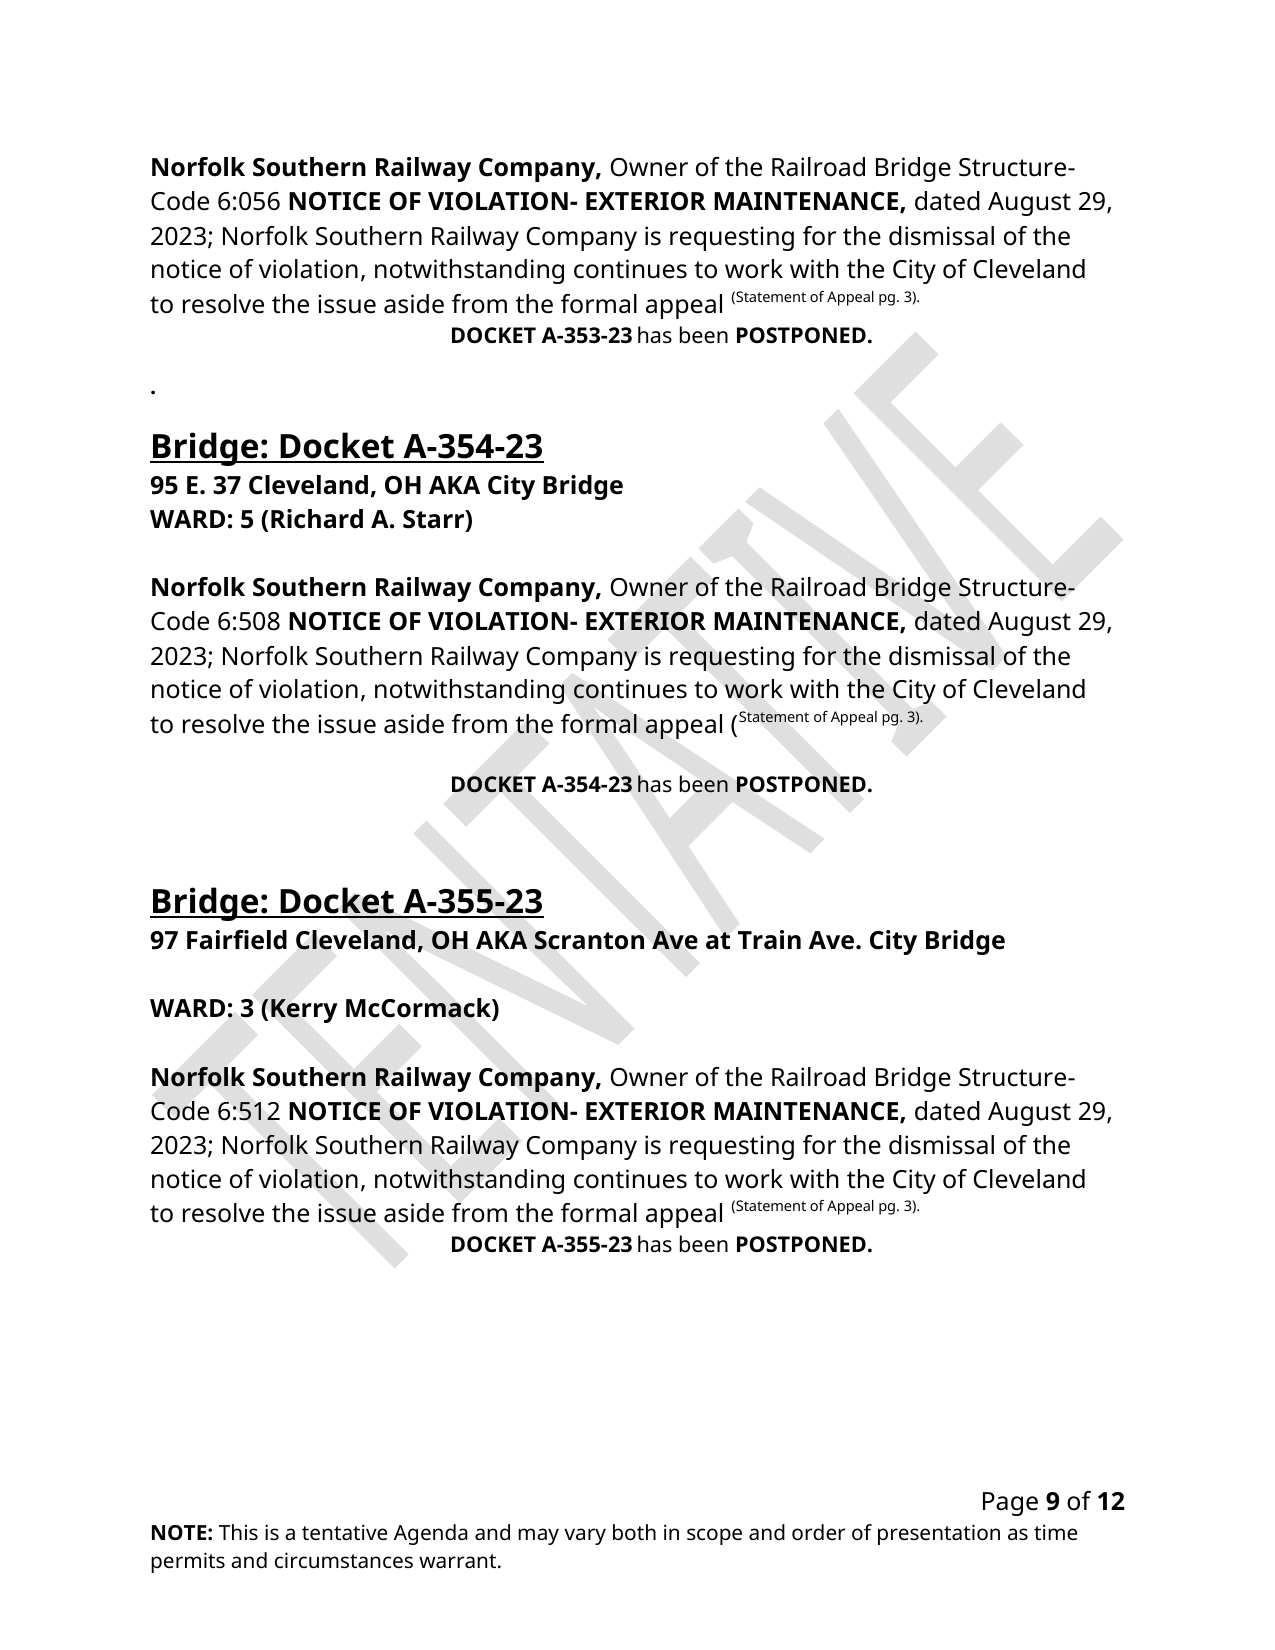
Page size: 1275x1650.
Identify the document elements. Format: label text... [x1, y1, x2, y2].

text to resolve the issue aside from the formal appeal (Statement of Appeal pg. 3). [150, 286, 1125, 320]
text DOCKET A-355-23 has been POSTPONED. [150, 1229, 1125, 1281]
text DOCKET A-354-23 has been POSTPONED. [150, 769, 1125, 820]
subtitle Norfolk Southern Railway Company, Owner of the Railroad Bridge Structure- Code 6:508 NOTICE OF VIOLATION- EXTERIOR MAINTENANCE, dated August 29, 2023; Norfolk Southern Railway Company is requesting for the dismissal of the notice of violation, notwithstanding continues to work with the City of Cleveland [150, 570, 1125, 706]
text . [150, 371, 1125, 422]
subtitle 95 E. 37 Cleveland, OH AKA City Bridge [150, 468, 1125, 502]
text DOCKET A-353-23 has been POSTPONED. [150, 320, 1125, 371]
subtitle Bridge: Docket A-354-23 [150, 422, 1125, 468]
subtitle Bridge: Docket A-355-23 [150, 878, 1125, 923]
subtitle to resolve the issue aside from the formal appeal (Statement of Appeal pg. 3). [150, 706, 1125, 740]
subtitle Norfolk Southern Railway Company, Owner of the Railroad Bridge Structure- Code 6:056 NOTICE OF VIOLATION- EXTERIOR MAINTENANCE, dated August 29, 2023; Norfolk Southern Railway Company is requesting for the dismissal of the notice of violation, notwithstanding continues to work with the City of Cleveland [150, 150, 1125, 286]
subtitle Norfolk Southern Railway Company, Owner of the Railroad Bridge Structure- Code 6:512 NOTICE OF VIOLATION- EXTERIOR MAINTENANCE, dated August 29, 2023; Norfolk Southern Railway Company is requesting for the dismissal of the notice of violation, notwithstanding continues to work with the City of Cleveland [150, 1059, 1125, 1196]
subtitle WARD: 3 (Kerry McCormack) [150, 991, 1125, 1025]
subtitle 97 Fairfield Cleveland, OH AKA Scranton Ave at Train Ave. City Bridge [150, 923, 1125, 991]
subtitle WARD: 5 (Richard A. Starr) [150, 502, 1125, 536]
text to resolve the issue aside from the formal appeal (Statement of Appeal pg. 3). [150, 1196, 1125, 1229]
